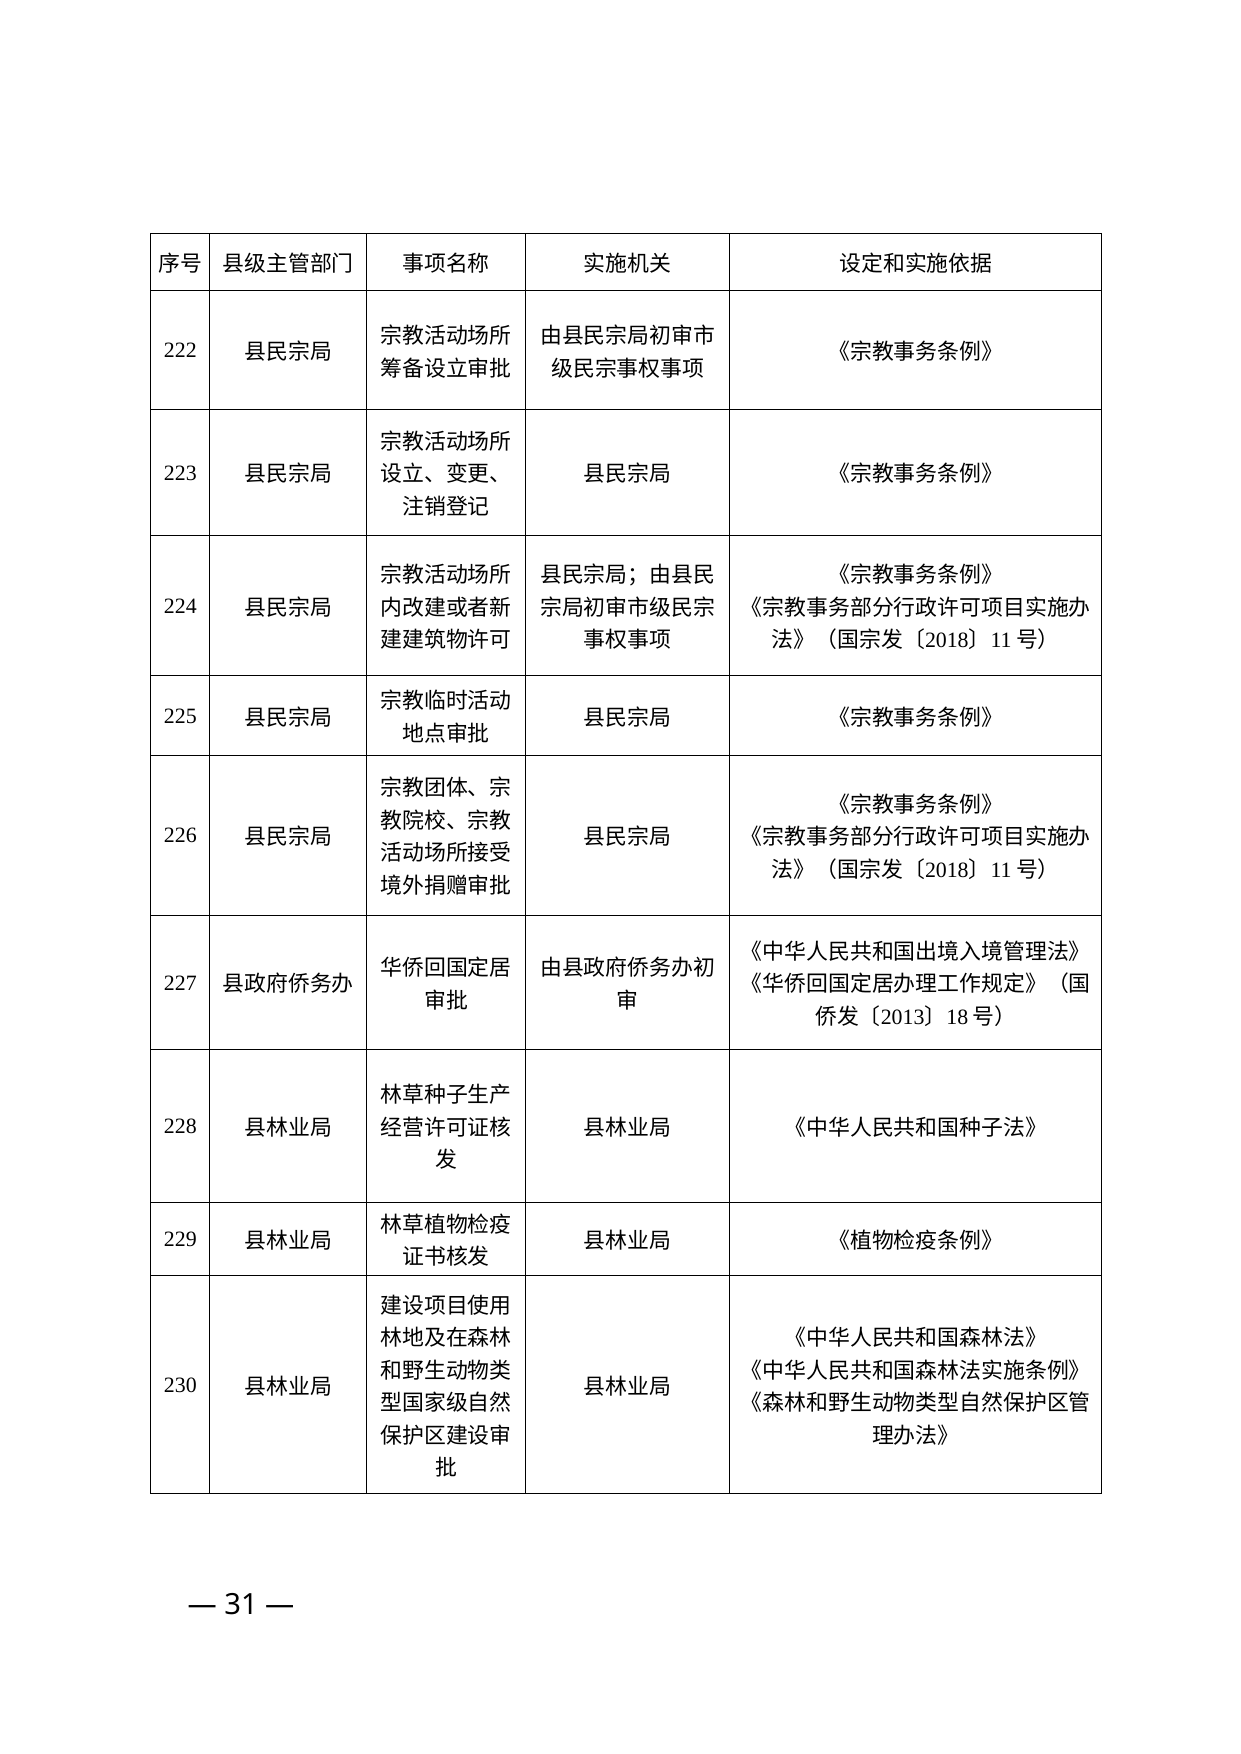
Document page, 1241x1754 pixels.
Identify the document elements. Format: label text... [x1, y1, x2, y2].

table_cell 县民宗局；由县民宗局初审市级民宗事权事项 [526, 536, 729, 675]
table_cell 宗教活动场所设立、变更、注销登记 [367, 410, 525, 535]
table_cell 县林业局 [526, 1050, 729, 1202]
table_cell 229 [151, 1203, 209, 1275]
table_cell 县林业局 [526, 1203, 729, 1275]
table_cell 县林业局 [210, 1203, 366, 1275]
table_cell 宗教临时活动地点审批 [367, 676, 525, 754]
table_cell 县林业局 [210, 1276, 366, 1493]
table_cell 县政府侨务办 [210, 916, 366, 1049]
table_cell 县民宗局 [210, 676, 366, 754]
table_cell 《中华人民共和国森林法》 《中华人民共和国森林法实施条例》 《森林和野生动物类型自然保护区管理办法》 [730, 1276, 1101, 1493]
table_cell 宗教活动场所内改建或者新建建筑物许可 [367, 536, 525, 675]
table_cell 226 [151, 756, 209, 914]
table_cell 县民宗局 [210, 536, 366, 675]
table_cell 县民宗局 [526, 676, 729, 754]
table_cell 华侨回国定居审批 [367, 916, 525, 1049]
table_cell 《宗教事务条例》 [730, 291, 1101, 409]
table_cell 县林业局 [210, 1050, 366, 1202]
table_cell 宗教活动场所筹备设立审批 [367, 291, 525, 409]
table_cell 县民宗局 [526, 410, 729, 535]
table_cell 由县政府侨务办初审 [526, 916, 729, 1049]
table_header 县级主管部门 [210, 234, 366, 290]
table_cell 230 [151, 1276, 209, 1493]
table_cell 225 [151, 676, 209, 754]
table_header 实施机关 [526, 234, 729, 290]
table_cell 林草植物检疫证书核发 [367, 1203, 525, 1275]
table_cell 228 [151, 1050, 209, 1202]
table_cell 《宗教事务条例》 《宗教事务部分行政许可项目实施办法》（国宗发〔2018〕11号） [730, 536, 1101, 675]
table_cell 林草种子生产经营许可证核发 [367, 1050, 525, 1202]
table_cell 县民宗局 [526, 756, 729, 914]
table_cell 《中华人民共和国种子法》 [730, 1050, 1101, 1202]
table_cell 由县民宗局初审市级民宗事权事项 [526, 291, 729, 409]
table_cell 《宗教事务条例》 《宗教事务部分行政许可项目实施办法》（国宗发〔2018〕11号） [730, 756, 1101, 914]
table_header 设定和实施依据 [730, 234, 1101, 290]
table_cell 《中华人民共和国出境入境管理法》 《华侨回国定居办理工作规定》（国侨发〔2013〕18号） [730, 916, 1101, 1049]
table_cell 223 [151, 410, 209, 535]
table_header 事项名称 [367, 234, 525, 290]
table_cell 224 [151, 536, 209, 675]
table_cell 县林业局 [526, 1276, 729, 1493]
table_cell 227 [151, 916, 209, 1049]
table_header 序号 [151, 234, 209, 290]
table_cell 《宗教事务条例》 [730, 410, 1101, 535]
table_cell 《宗教事务条例》 [730, 676, 1101, 754]
table_cell 县民宗局 [210, 410, 366, 535]
table_cell 宗教团体、宗教院校、宗教活动场所接受境外捐赠审批 [367, 756, 525, 914]
table_cell 建设项目使用林地及在森林和野生动物类型国家级自然保护区建设审批 [367, 1276, 525, 1493]
table_cell 县民宗局 [210, 756, 366, 914]
table_cell 222 [151, 291, 209, 409]
table_cell 《植物检疫条例》 [730, 1203, 1101, 1275]
table_cell 县民宗局 [210, 291, 366, 409]
